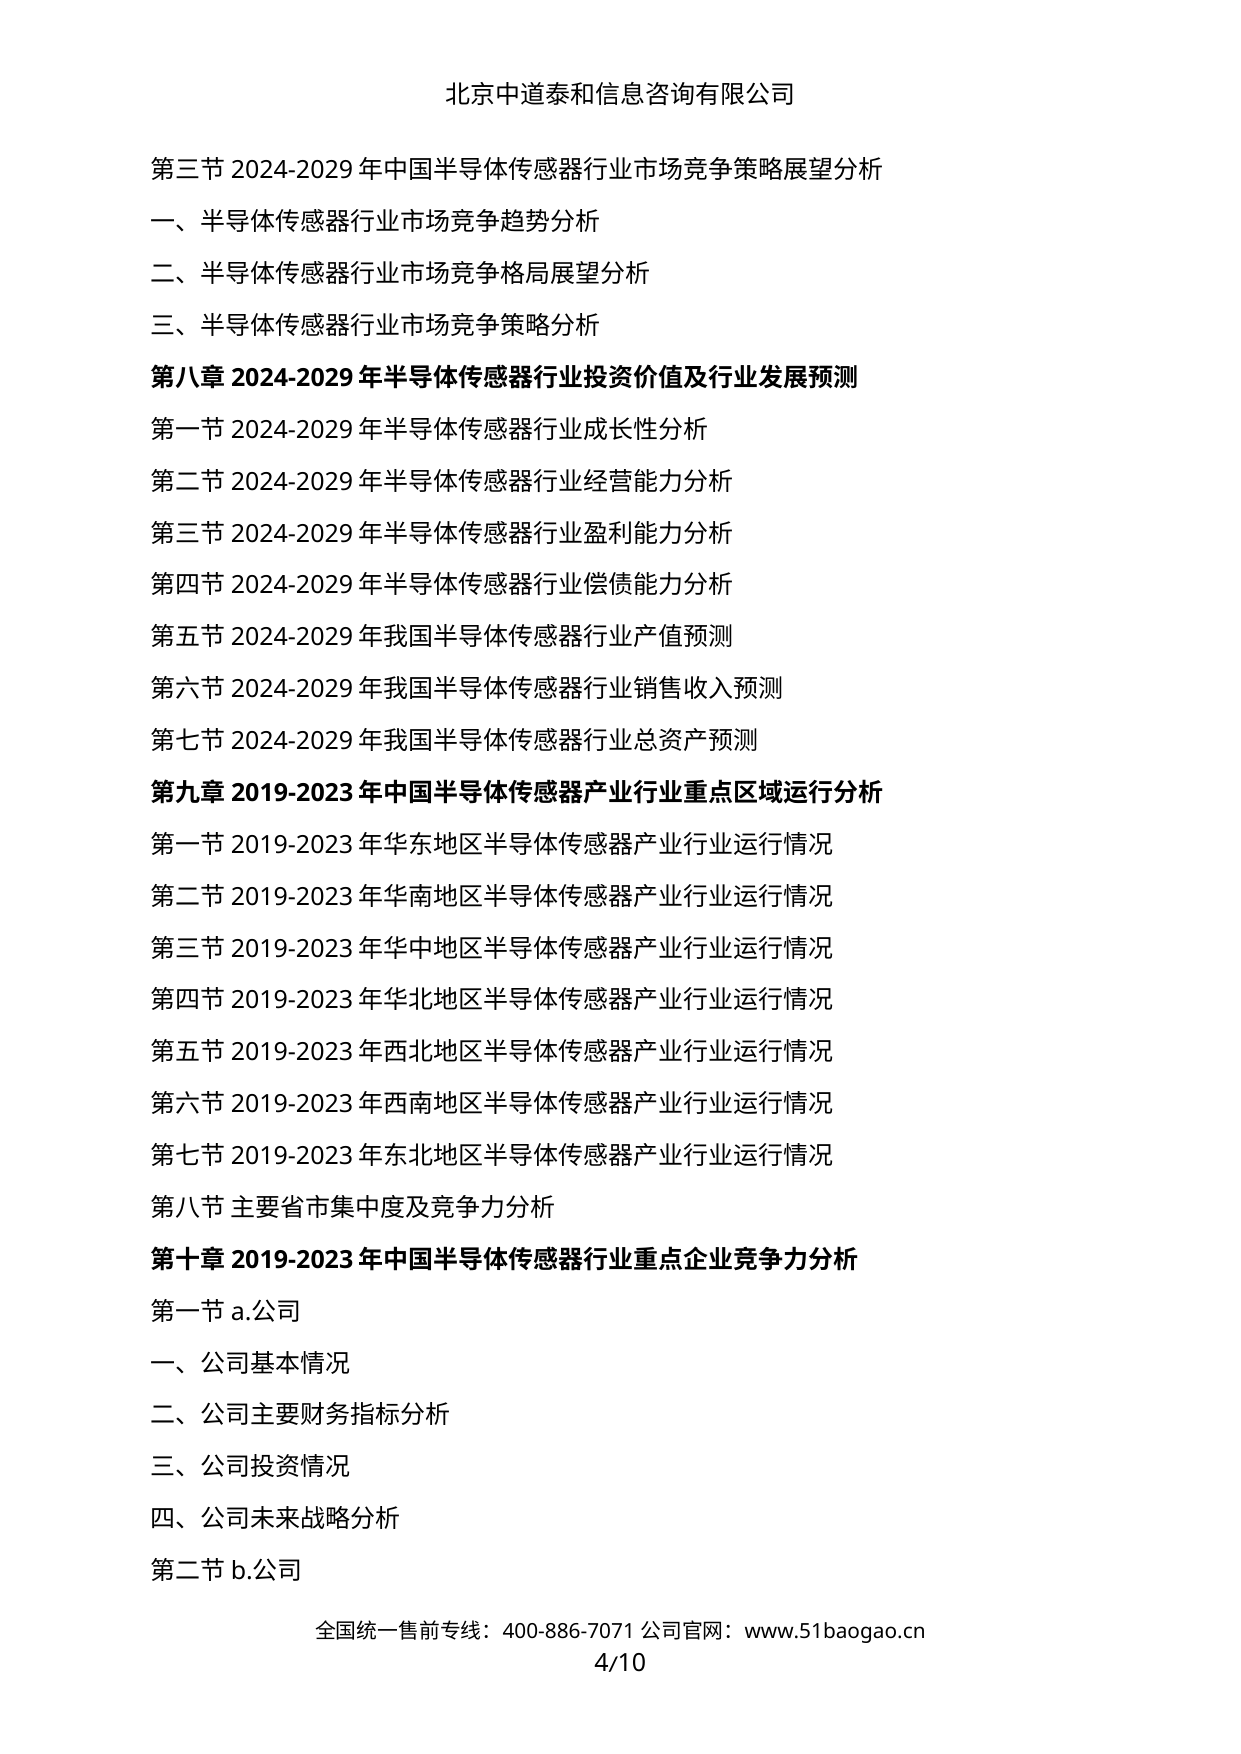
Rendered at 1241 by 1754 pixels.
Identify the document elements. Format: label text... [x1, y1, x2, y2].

text 二、半导体传感器行业市场竞争格局展望分析 [150, 254, 1090, 290]
text 第八章 2024-2029年半导体传感器行业投资价值及行业发展预测 [150, 357, 1090, 394]
text 第六节 2019-2023年西南地区半导体传感器产业行业运行情况 [150, 1084, 1090, 1120]
text 第四节 2024-2029年半导体传感器行业偿债能力分析 [150, 565, 1090, 601]
text 四、公司未来战略分析 [150, 1499, 1090, 1535]
text 一、公司基本情况 [150, 1343, 1090, 1379]
text 第二节 b.公司 [150, 1551, 1090, 1587]
text 第五节 2019-2023年西北地区半导体传感器产业行业运行情况 [150, 1032, 1090, 1068]
text 第二节 2019-2023年华南地区半导体传感器产业行业运行情况 [150, 876, 1090, 912]
text 第十章 2019-2023年中国半导体传感器行业重点企业竞争力分析 [150, 1239, 1090, 1276]
text 第四节 2019-2023年华北地区半导体传感器产业行业运行情况 [150, 980, 1090, 1016]
text 第一节 2019-2023年华东地区半导体传感器产业行业运行情况 [150, 824, 1090, 861]
text 第五节 2024-2029年我国半导体传感器行业产值预测 [150, 617, 1090, 653]
text 第八节 主要省市集中度及竞争力分析 [150, 1187, 1090, 1224]
text 第一节 2024-2029年半导体传感器行业成长性分析 [150, 409, 1090, 446]
text 第七节 2019-2023年东北地区半导体传感器产业行业运行情况 [150, 1136, 1090, 1172]
text 三、半导体传感器行业市场竞争策略分析 [150, 306, 1090, 342]
text 第三节 2024-2029年中国半导体传感器行业市场竞争策略展望分析 [150, 150, 1090, 186]
text 第一节 a.公司 [150, 1291, 1090, 1327]
text 一、半导体传感器行业市场竞争趋势分析 [150, 202, 1090, 238]
text 第三节 2024-2029年半导体传感器行业盈利能力分析 [150, 513, 1090, 549]
text 三、公司投资情况 [150, 1447, 1090, 1483]
text 二、公司主要财务指标分析 [150, 1395, 1090, 1431]
text 第七节 2024-2029年我国半导体传感器行业总资产预测 [150, 721, 1090, 757]
text 第三节 2019-2023年华中地区半导体传感器产业行业运行情况 [150, 928, 1090, 964]
text 第九章 2019-2023年中国半导体传感器产业行业重点区域运行分析 [150, 772, 1090, 809]
text 第二节 2024-2029年半导体传感器行业经营能力分析 [150, 461, 1090, 497]
text 第六节 2024-2029年我国半导体传感器行业销售收入预测 [150, 669, 1090, 705]
